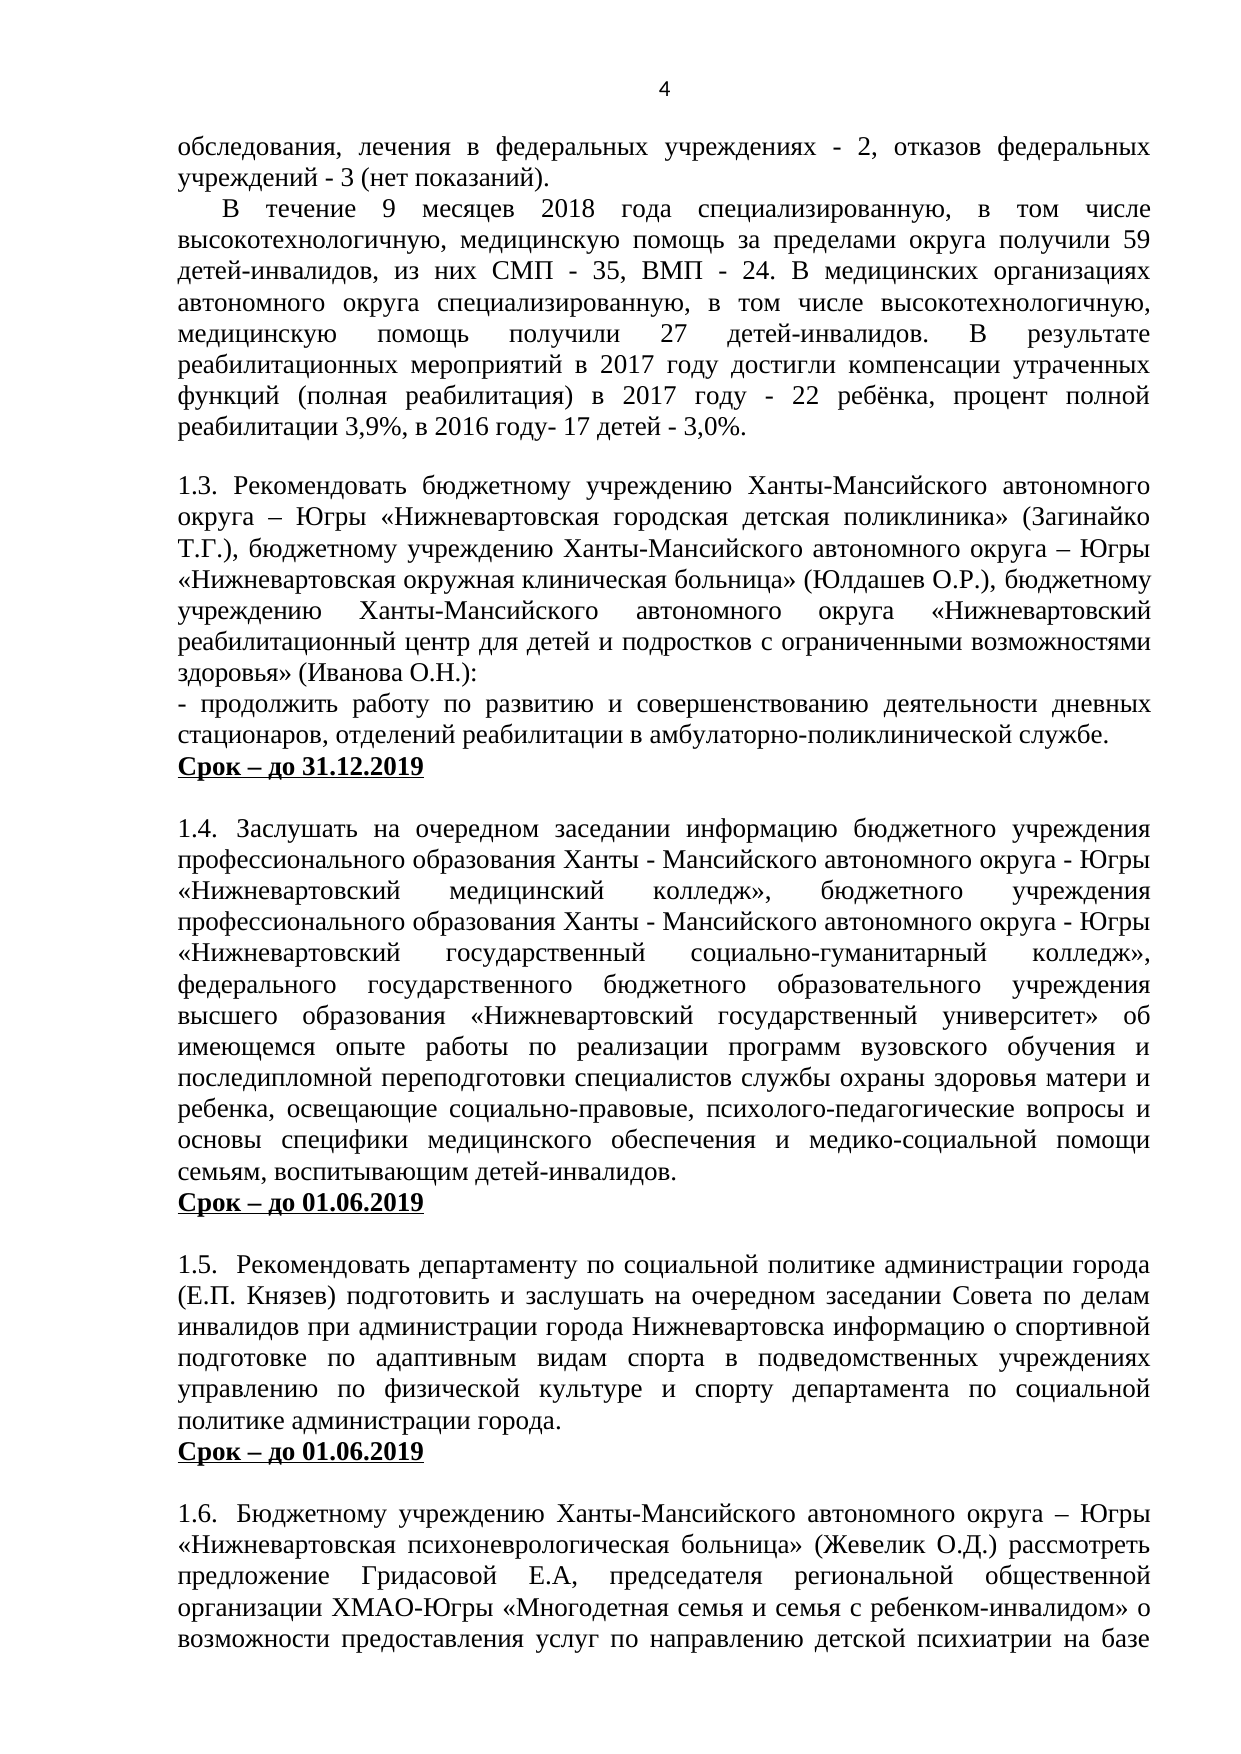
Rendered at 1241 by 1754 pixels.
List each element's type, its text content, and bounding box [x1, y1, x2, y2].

list - продолжить работу по развитию и совершенствованию деятельности дневных стационаров, отделений реабилитации в амбулаторно-поликлинической службе. [177, 687, 1152, 750]
list Заслушать на очередном заседании информацию бюджетного учреждения профессионального образования Ханты - Мансийского автономного округа - Югры «Нижневартовский медицинский колледж», бюджетного учреждения профессионального образования Ханты - Мансийского автономного округа - Югры «Нижневартовский государственный социально-гуманитарный колледж», федерального государственного бюджетного образовательного учреждения высшего образования «Нижневартовский государственный университет» об имеющемся опыте работы по реализации программ вузовского обучения и последипломной переподготовки специалистов службы охраны здоровья матери и ребенка, освещающие социально-правовые, психолого-педагогические вопросы и основы специфики медицинского обеспечения и медико-социальной помощи семьям, воспитывающим детей-инвалидов. [177, 812, 1152, 1186]
list Срок – до 01.06.2019 [177, 1435, 1152, 1466]
text В течение 9 месяцев 2018 года специализированную, в том числе высокотехнологичную, медицинскую помощь за пределами округа получили 59 детей-инвалидов, из них СМП - 35, ВМП - 24. В медицинских организациях автономного округа специализированную, в том числе высокотехнологичную, медицинскую помощь получили 27 детей-инвалидов. В результате реабилитационных мероприятий в 2017 году достигли компенсации утраченных функций (полная реабилитация) в 2017 году - 22 ребёнка, процент полной реабилитации 3,9%, в 2016 году- 17 детей - 3,0%. [177, 192, 1152, 441]
text 1.3. Рекомендовать бюджетному учреждению Ханты-Мансийского автономного округа – Югры «Нижневартовская городская детская поликлиника» (Загинайко Т.Г.), бюджетному учреждению Ханты-Мансийского автономного округа – Югры «Нижневартовская окружная клиническая больница» (Юлдашев О.Р.), бюджетному учреждению Ханты-Мансийского автономного округа «Нижневартовский реабилитационный центр для детей и подростков с ограниченными возможностями здоровья» (Иванова О.Н.): [177, 469, 1152, 687]
list Срок – до 01.06.2019 [177, 1186, 1152, 1217]
list Срок – до 31.12.2019 [177, 750, 1152, 781]
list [177, 1497, 1152, 1653]
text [177, 130, 1152, 192]
list Рекомендовать департаменту по социальной политике администрации города (Е.П. Князев) подготовить и заслушать на очередном заседании Совета по делам инвалидов при администрации города Нижневартовска информацию о спортивной подготовке по адаптивным видам спорта в подведомственных учреждениях управлению по физической культуре и спорту департамента по социальной политике администрации города. [177, 1248, 1152, 1435]
